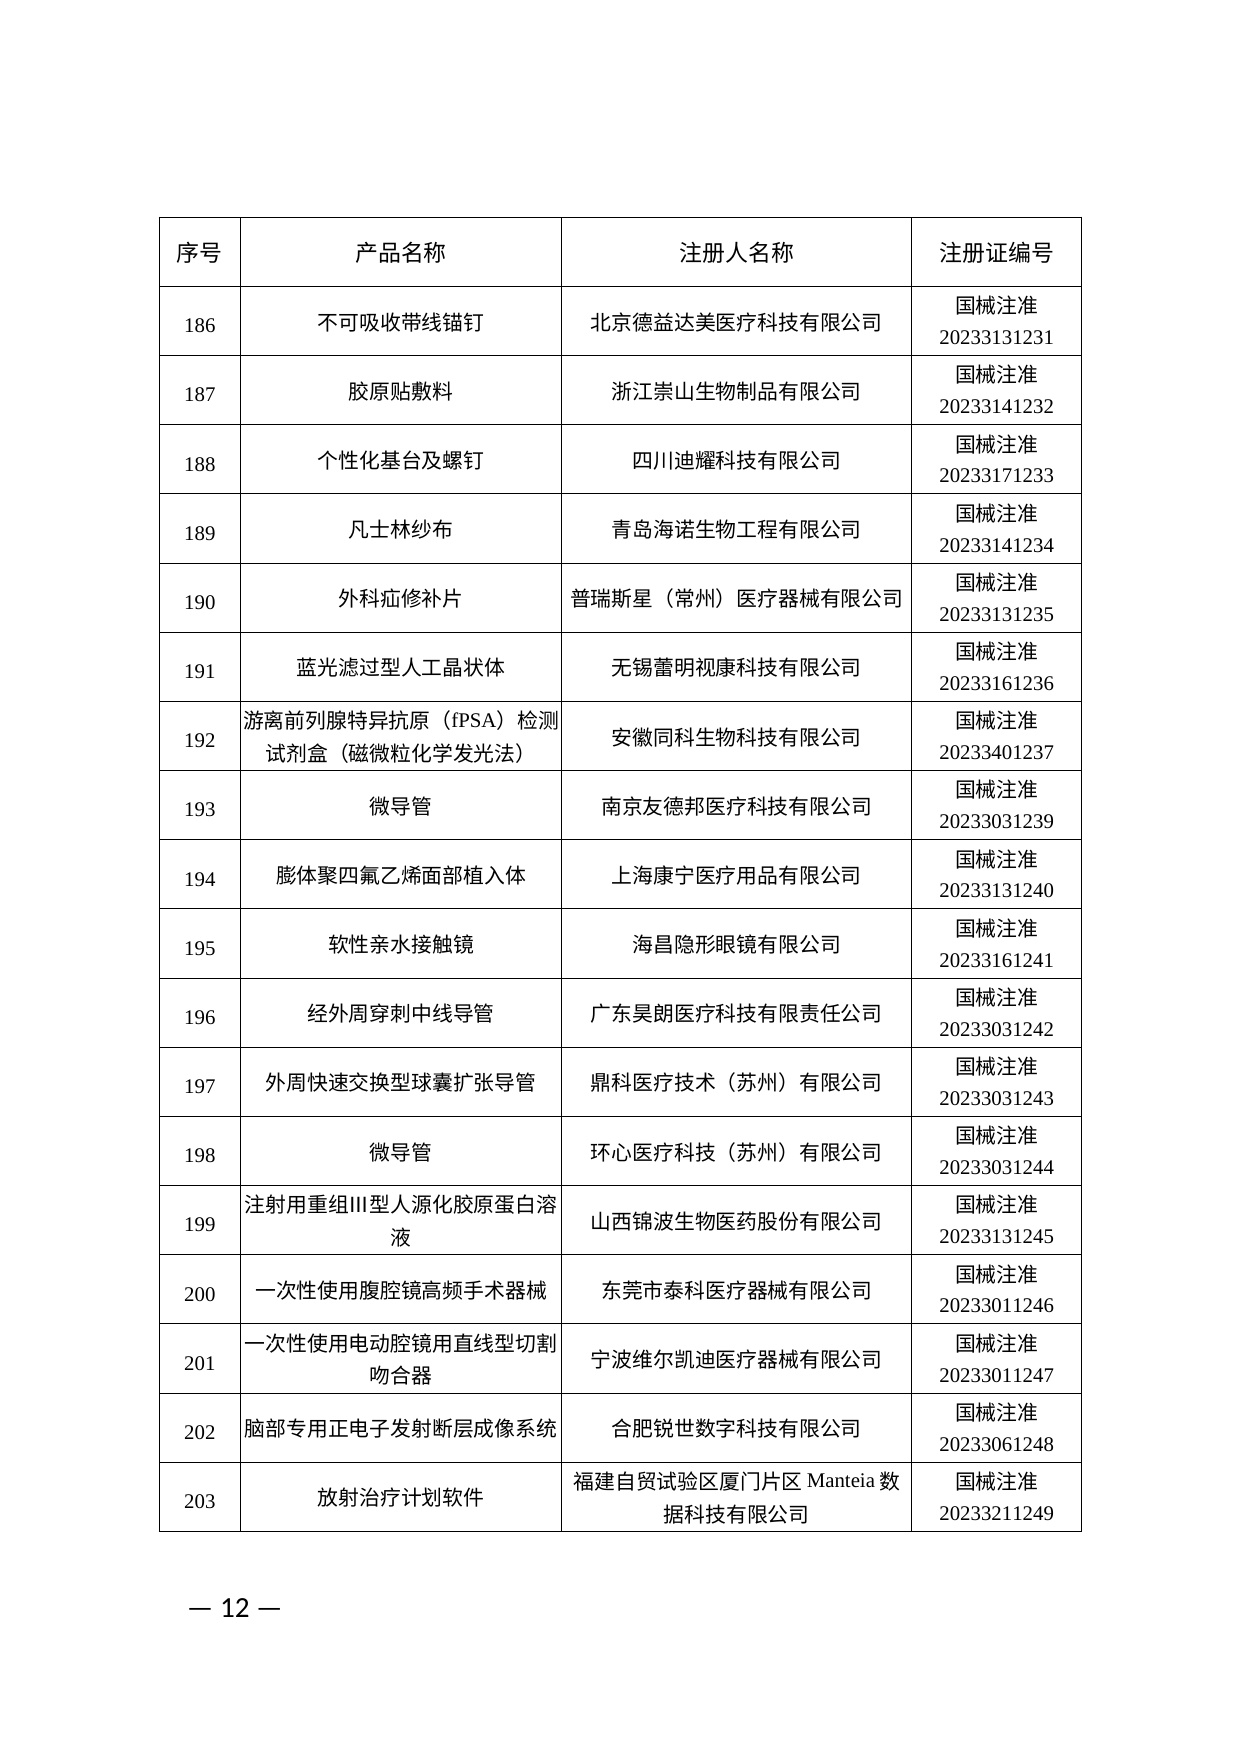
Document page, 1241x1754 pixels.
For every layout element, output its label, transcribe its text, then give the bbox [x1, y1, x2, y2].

table_cell 186 [160, 287, 240, 355]
table_cell 国械注准20233011246 [912, 1255, 1081, 1323]
table_cell 微导管 [241, 1117, 561, 1185]
table_cell 外科疝修补片 [241, 564, 561, 632]
table_cell 微导管 [241, 771, 561, 839]
table_cell 国械注准20233031242 [912, 979, 1081, 1047]
table_cell 191 [160, 633, 240, 701]
table_cell 蓝光滤过型人工晶状体 [241, 633, 561, 701]
table_cell 山西锦波生物医药股份有限公司 [562, 1186, 911, 1254]
table_cell 203 [160, 1463, 240, 1531]
table_cell 经外周穿刺中线导管 [241, 979, 561, 1047]
table_cell 188 [160, 425, 240, 493]
table_cell 国械注准20233031243 [912, 1048, 1081, 1116]
table_cell 195 [160, 909, 240, 977]
table_cell 190 [160, 564, 240, 632]
table_cell 福建自贸试验区厦门片区Manteia数据科技有限公司 [562, 1463, 911, 1531]
table_cell 环心医疗科技（苏州）有限公司 [562, 1117, 911, 1185]
table_cell 国械注准20233211249 [912, 1463, 1081, 1531]
table_cell 胶原贴敷料 [241, 356, 561, 424]
table_header 序号 [160, 218, 240, 286]
table_cell 广东昊朗医疗科技有限责任公司 [562, 979, 911, 1047]
table_cell 无锡蕾明视康科技有限公司 [562, 633, 911, 701]
table_cell 国械注准20233141232 [912, 356, 1081, 424]
table_cell 197 [160, 1048, 240, 1116]
table_cell 193 [160, 771, 240, 839]
table_cell 南京友德邦医疗科技有限公司 [562, 771, 911, 839]
table_cell 膨体聚四氟乙烯面部植入体 [241, 840, 561, 908]
table_cell 国械注准20233161241 [912, 909, 1081, 977]
table_cell 国械注准20233061248 [912, 1394, 1081, 1462]
table_cell 202 [160, 1394, 240, 1462]
table_header 注册人名称 [562, 218, 911, 286]
table_cell 201 [160, 1324, 240, 1392]
table_cell 安徽同科生物科技有限公司 [562, 702, 911, 770]
table_cell 194 [160, 840, 240, 908]
table_cell 海昌隐形眼镜有限公司 [562, 909, 911, 977]
table_cell 189 [160, 494, 240, 562]
table_cell 不可吸收带线锚钉 [241, 287, 561, 355]
table_cell 192 [160, 702, 240, 770]
table_cell 四川迪耀科技有限公司 [562, 425, 911, 493]
table_cell 196 [160, 979, 240, 1047]
table_cell 游离前列腺特异抗原（fPSA）检测试剂盒（磁微粒化学发光法） [241, 702, 561, 770]
table_cell 国械注准20233031239 [912, 771, 1081, 839]
table_cell 一次性使用电动腔镜用直线型切割吻合器 [241, 1324, 561, 1392]
table_cell 合肥锐世数字科技有限公司 [562, 1394, 911, 1462]
table_cell 200 [160, 1255, 240, 1323]
table_cell 普瑞斯星（常州）医疗器械有限公司 [562, 564, 911, 632]
table_cell 国械注准20233131231 [912, 287, 1081, 355]
table_cell 国械注准20233031244 [912, 1117, 1081, 1185]
table_cell 脑部专用正电子发射断层成像系统 [241, 1394, 561, 1462]
table_cell 187 [160, 356, 240, 424]
table_cell 青岛海诺生物工程有限公司 [562, 494, 911, 562]
table_cell 外周快速交换型球囊扩张导管 [241, 1048, 561, 1116]
table_cell 国械注准20233011247 [912, 1324, 1081, 1392]
table_cell 凡士林纱布 [241, 494, 561, 562]
table_cell 国械注准20233141234 [912, 494, 1081, 562]
table_cell 北京德益达美医疗科技有限公司 [562, 287, 911, 355]
table_cell 宁波维尔凯迪医疗器械有限公司 [562, 1324, 911, 1392]
table_cell 国械注准20233161236 [912, 633, 1081, 701]
table_cell 放射治疗计划软件 [241, 1463, 561, 1531]
table_cell 国械注准20233131240 [912, 840, 1081, 908]
table_cell 浙江崇山生物制品有限公司 [562, 356, 911, 424]
table_cell 一次性使用腹腔镜高频手术器械 [241, 1255, 561, 1323]
table_cell 东莞市泰科医疗器械有限公司 [562, 1255, 911, 1323]
table_cell 国械注准20233171233 [912, 425, 1081, 493]
table_cell 注射用重组Ⅲ型人源化胶原蛋白溶液 [241, 1186, 561, 1254]
table_cell 国械注准20233131235 [912, 564, 1081, 632]
table_cell 198 [160, 1117, 240, 1185]
table_cell 鼎科医疗技术（苏州）有限公司 [562, 1048, 911, 1116]
table_cell 个性化基台及螺钉 [241, 425, 561, 493]
table_header 产品名称 [241, 218, 561, 286]
table_cell 国械注准20233131245 [912, 1186, 1081, 1254]
table_cell 199 [160, 1186, 240, 1254]
table_cell 软性亲水接触镜 [241, 909, 561, 977]
table_cell 上海康宁医疗用品有限公司 [562, 840, 911, 908]
table_cell 国械注准20233401237 [912, 702, 1081, 770]
table_header 注册证编号 [912, 218, 1081, 286]
